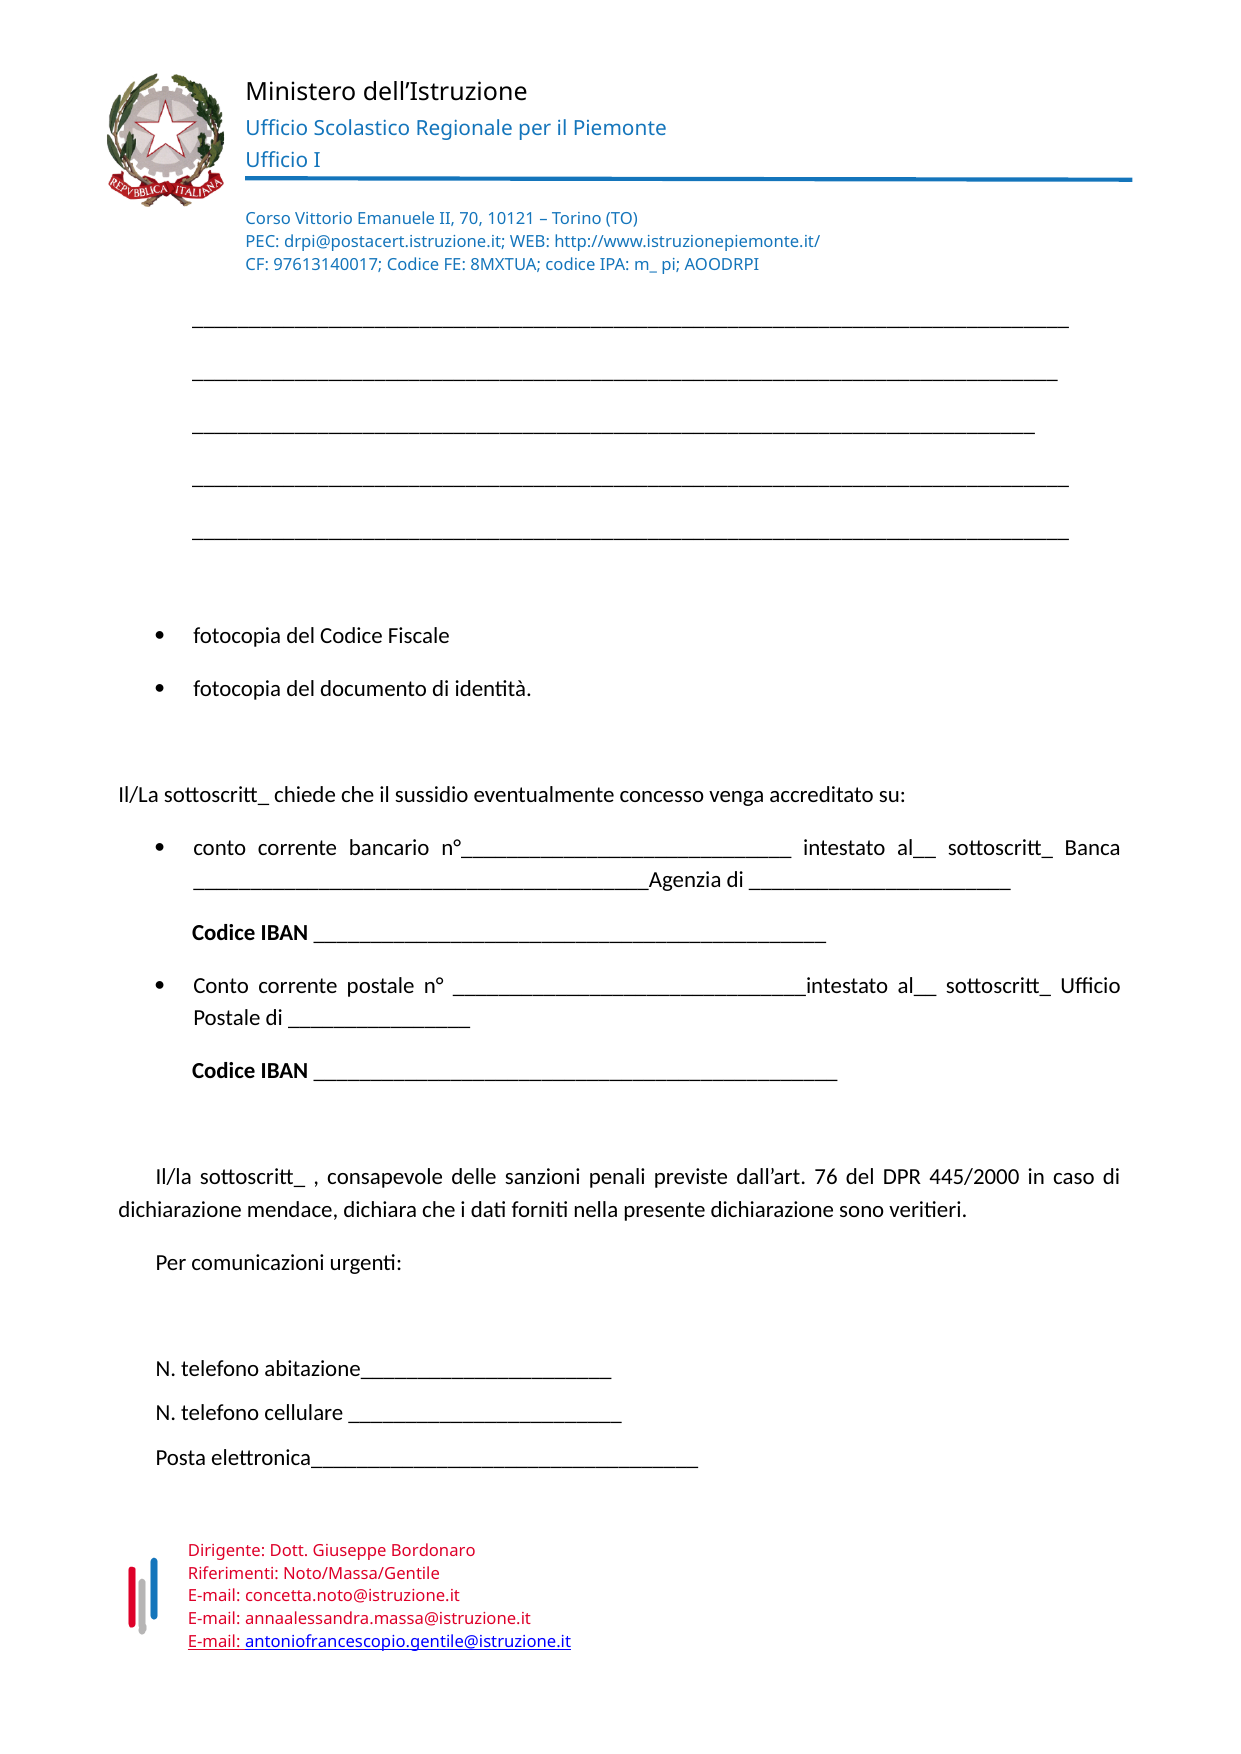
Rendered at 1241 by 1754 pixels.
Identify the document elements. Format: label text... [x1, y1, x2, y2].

text Codice IBAN ______________________________________________ [118, 1056, 1122, 1084]
text N. telefono cellulare ________________________ [118, 1398, 1122, 1426]
text _____________________________________________________________________________ [156, 303, 1122, 331]
text Per comunicazioni urgenti: [118, 1248, 1122, 1276]
list fotocopia del Codice Fiscale [156, 621, 1122, 649]
text Il/La sottoscritt_ chiede che il sussidio eventualmente concesso venga accreditato su: [118, 780, 1122, 808]
picture [106, 73, 225, 207]
text Il/la sottoscritt_ , consapevole delle sanzioni penali previste dall’art. 76 del DPR 445/2000 in caso di dichiarazione mendace, dichiara che i dati forniti nella presente dichiarazione sono veritieri. [118, 1162, 1122, 1223]
list Conto corrente postale n° _______________________________intestato al__ sottoscritt_ Ufficio Postale di ________________ [156, 971, 1122, 1031]
text Codice IBAN _____________________________________________ [118, 918, 1122, 946]
picture [118, 1554, 166, 1636]
text N. telefono abitazione______________________ [118, 1354, 1122, 1382]
text ____________________________________________________________________________ [156, 356, 1122, 384]
text Posta elettronica__________________________________ [118, 1443, 1122, 1471]
text __________________________________________________________________________ [156, 409, 1122, 437]
text _____________________________________________________________________________ [156, 515, 1122, 543]
list fotocopia del documento di identità. [156, 674, 1122, 702]
list conto corrente bancario n°_____________________________ intestato al__ sottoscritt_ Banca ________________________________________Agenzia di _______________________ [156, 833, 1122, 893]
text _____________________________________________________________________________ [156, 462, 1122, 490]
